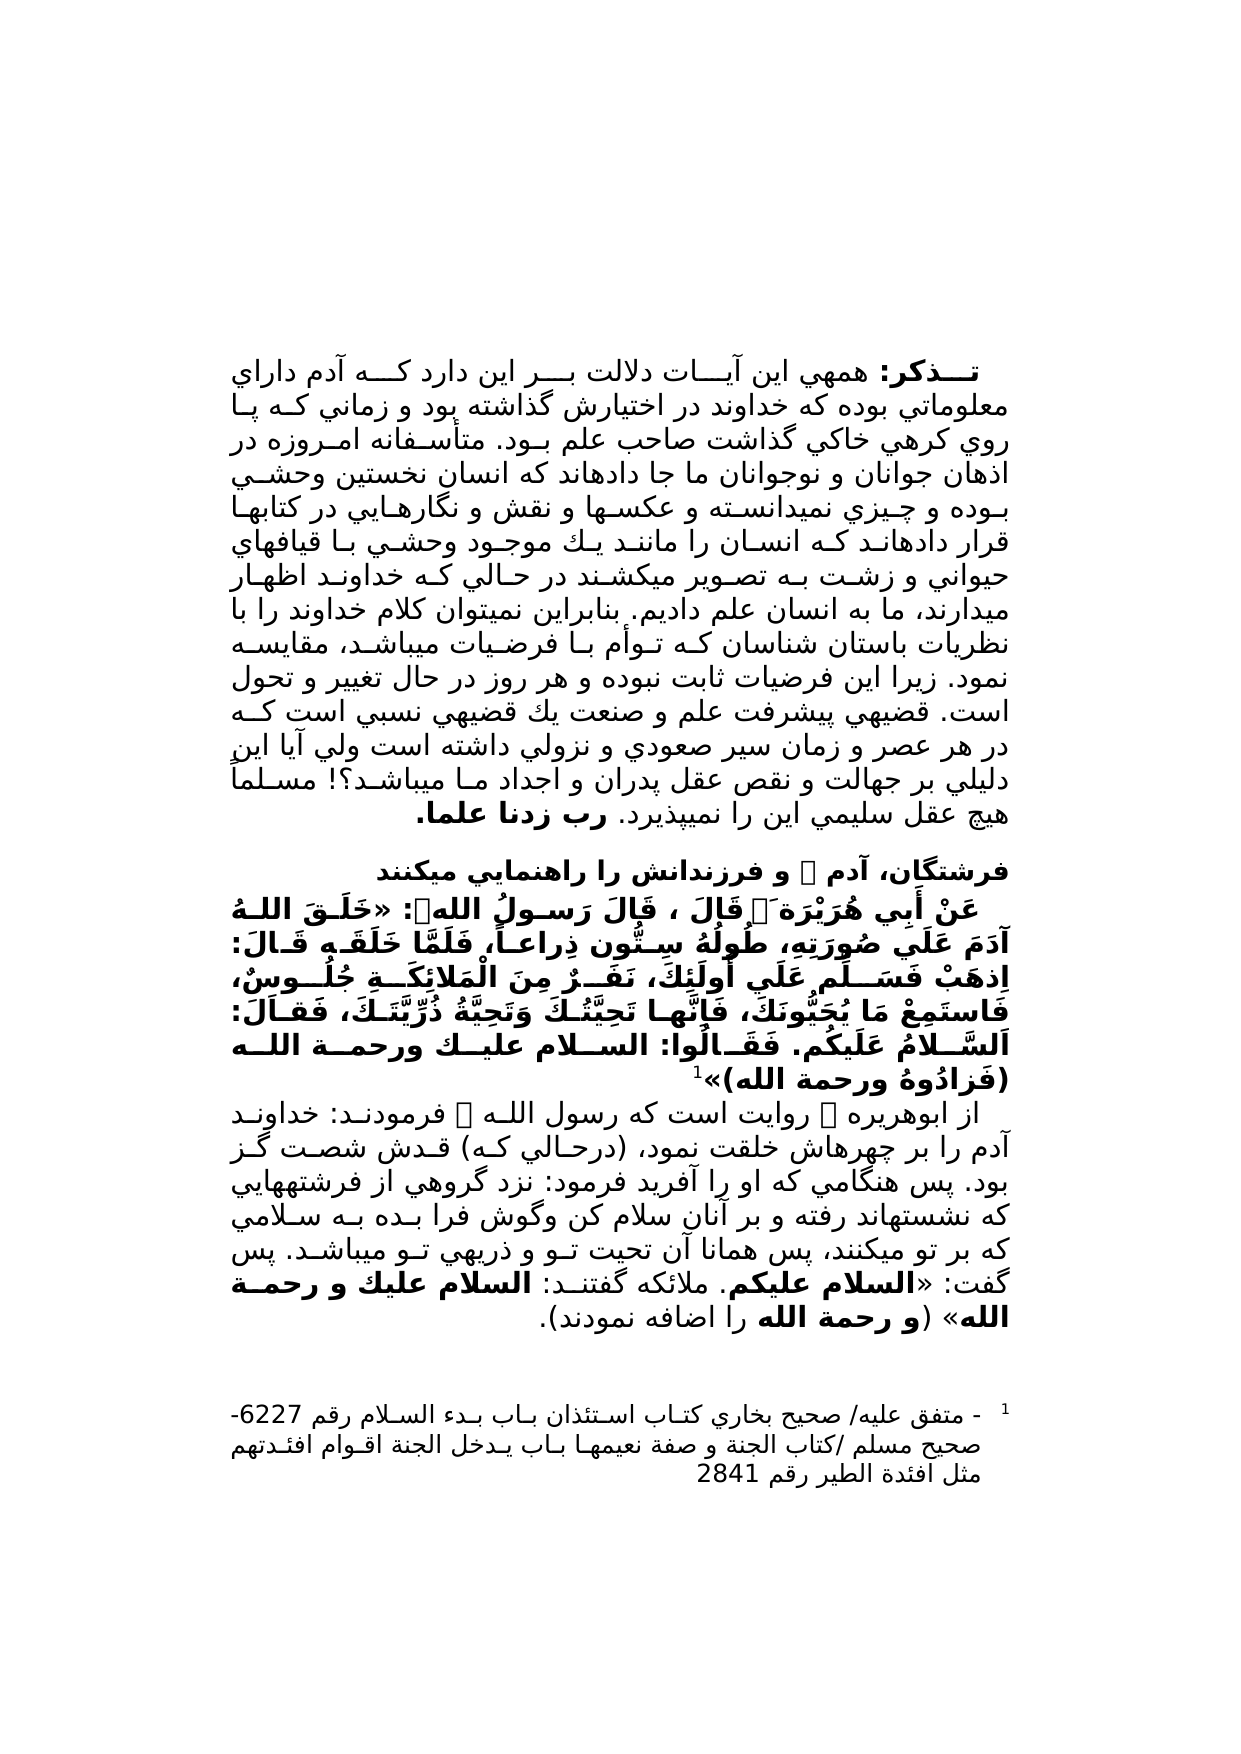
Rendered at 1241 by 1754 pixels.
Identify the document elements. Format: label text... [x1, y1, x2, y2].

text فرشتگان، آدم و فرزندانش را راهنمايي مي‎كنند [230, 855, 1010, 886]
text تذكر: همه‎ي اين آيات دلالت بر اين دارد كه آدم داراي معلوماتي بوده كه خداوند در اختيارش گذاشته بود و زماني كه پا روي كره‎ي خاكي گذاشت صاحب علم بود. متأسفانه امروزه در اذهان جوانان و نوجوانان ما جا داده‎اند كه انسان نخستين وحشي بوده و چيزي نمي‎دانسته و عكس‎ها و نقش و نگارهايي در كتاب‎ها قرار داده‎اند كه انسان را مانند يك موجود وحشي با قيافه‎اي حيواني و زشت به تصوير مي‎كشند در حالي كه خداوند اظهار مي‎دارند، ما به انسان علم داديم. بنابراين نمي‎توان كلام خداوند را با نظريات باستان شناسان كه توأم با فرضيات مي‎باشد، مقايسه نمود. زيرا اين فرضيات ثابت نبوده و هر روز در حال تغيير و تحول است. قضيه‎ي پيشرفت علم و صنعت يك قضيه‎ي نسبي است كه در هر عصر و زمان سير صعودي و نزولي داشته است ولي آيا اين دليلي بر جهالت و نقص عقل پدران و اجداد ما مي‎باشد؟! مسلماً هيچ عقل سليمي اين را نمي‎پذيرد. رب زدنا علما. [230, 354, 1010, 830]
text از ابوهريره روايت است كه رسول الله فرمودند: خداوند آدم را بر چهره‎اش خلقت نمود، (درحالي كه) قدش شصت گز بود. پس هنگامي كه او را آفريد فرمود: نزد گروهي از فرشته‎هايي كه نشسته‎اند رفته و بر آنان سلام كن وگوش فرا بده به سلامي كه بر تو مي‎كنند، پس همانا آن تحيت تو و ذريه‎ي تو مي‎باشد. پس گفت: «السلام عليكم. ملائكه گفتند: السلام عليك و رحمة الله» (و رحمة الله را اضافه نمودند). [230, 1096, 1010, 1334]
text عَنْ أَبِي هُرَيْرَة َ قَالَ ، قَالَ رَسولُ الله: «خَلَقَ اللهُ آدَمَ عَلَي صُورَتِهِ، طُولُهُ سِتُّون ذِراعاً، فَلَمَّا خَلَقَه قَالَ: اِذهَبْ فَسَلِّم عَلَي أُولَئِكَ، نَفَرٌ مِنَ الْمَلائِكَةِ جُلُوسٌ، فَاستَمِعْ مَا يُحَيُّونَكَ، فَاِنَّها تَحِيَّتُكَ وَتَحِيَّةُ ذُرِّيَّتَكَ، فََقاَلَ: اَلسَّلامُ عَلَيكُم. فَقَالُوا: السلام عليك ورحمة الله (فَزادُوهُ ورحمة الله)» [230, 893, 1010, 1096]
